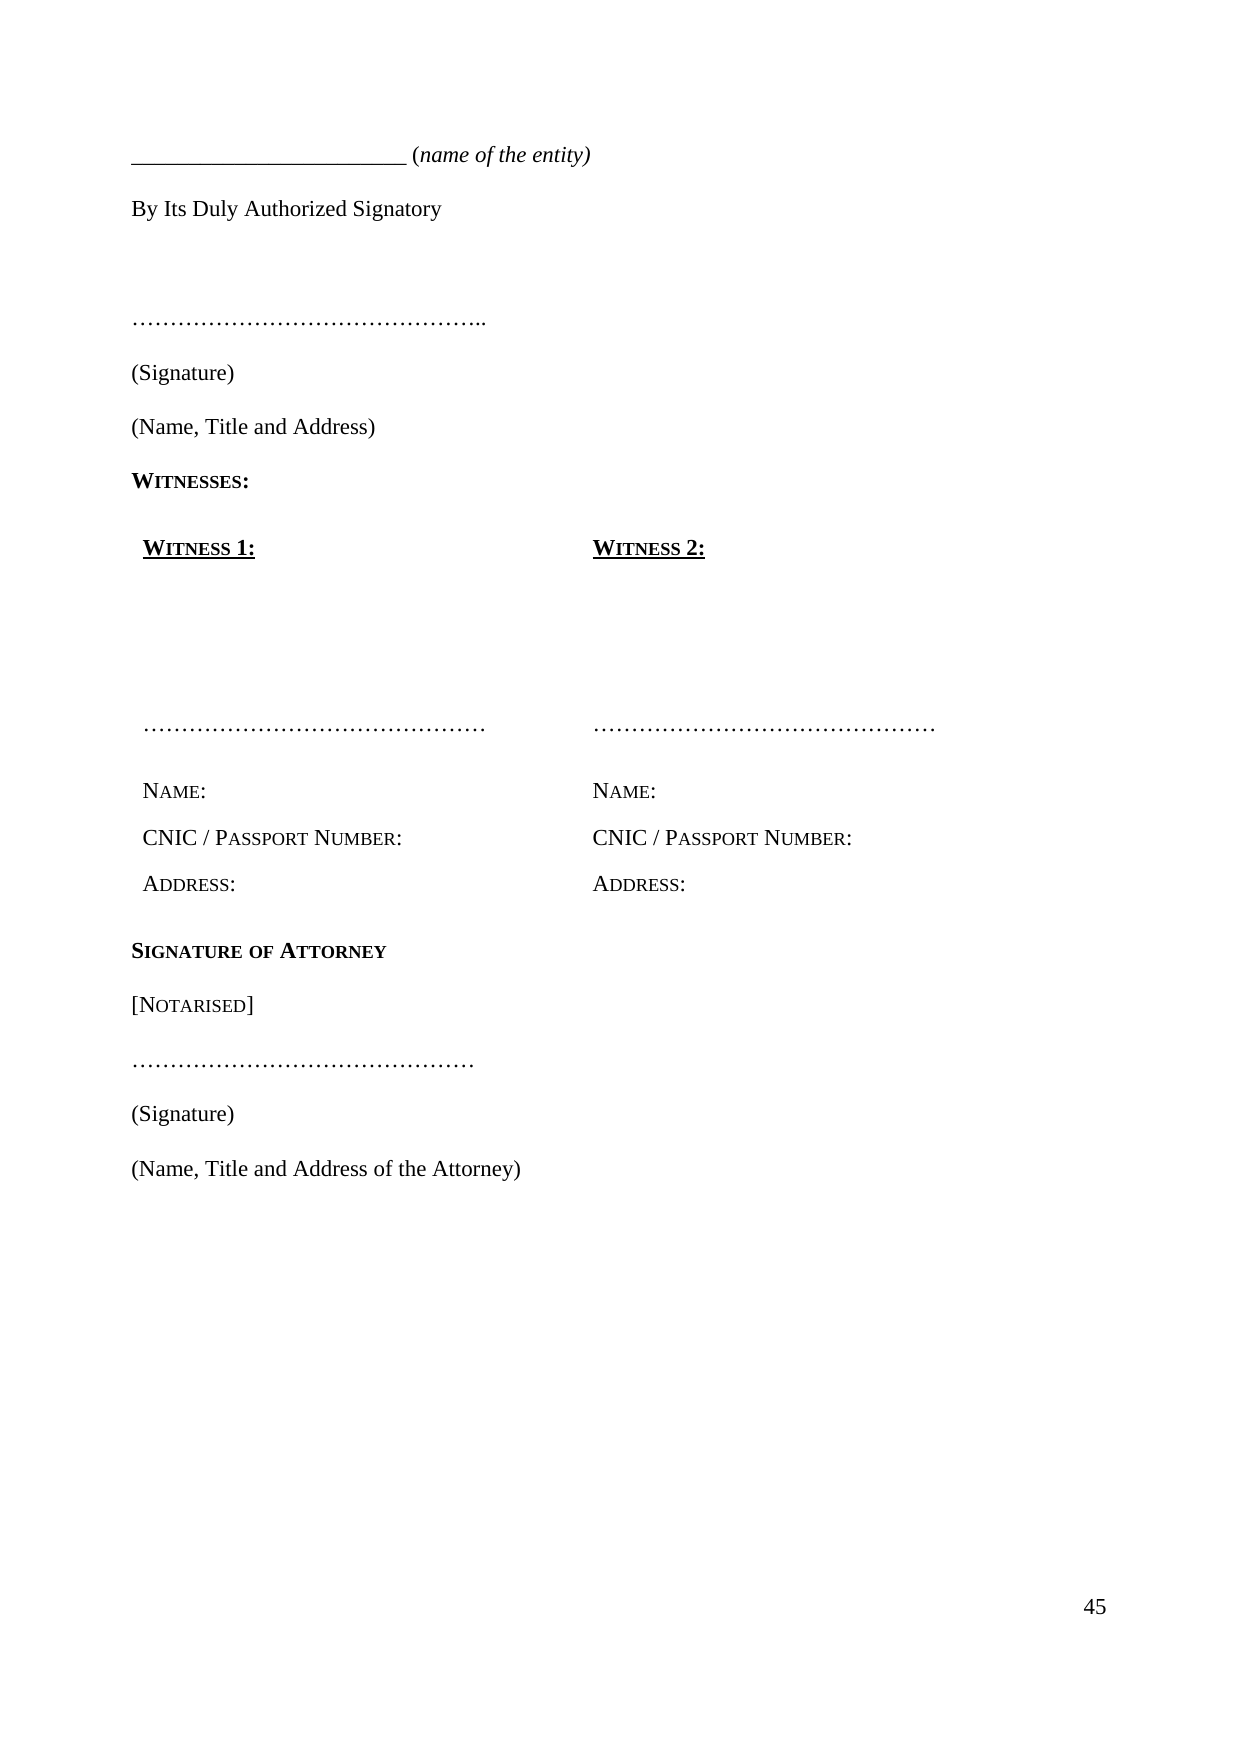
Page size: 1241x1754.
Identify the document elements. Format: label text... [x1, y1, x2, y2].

text Witnesses: [131, 467, 1106, 494]
table_cell Name: [581, 765, 1063, 823]
text ________________________ (name of the entity) [131, 141, 1107, 167]
text ……………………………………….. [131, 304, 1107, 330]
table_cell Address: [581, 870, 1063, 924]
table_header Witness 1: [131, 522, 581, 589]
text By Its Duly Authorized Signatory [131, 195, 1107, 221]
table_cell ……………………………………… [131, 589, 581, 765]
table_cell CNIC / Passport Number: [581, 824, 1063, 870]
text Signature of Attorney [131, 937, 1004, 963]
text (Signature) [131, 1100, 1004, 1126]
text [Notarised] [131, 991, 1004, 1017]
table_cell Address: [131, 870, 581, 924]
table_cell CNIC / Passport Number: [131, 824, 581, 870]
text (Name, Title and Address) [131, 413, 1107, 439]
text (Name, Title and Address of the Attorney) [131, 1154, 1004, 1181]
text (Signature) [131, 358, 1107, 385]
text ……………………………………… [131, 1046, 1004, 1072]
table_cell ……………………………………… [581, 589, 1063, 765]
table_cell Name: [131, 765, 581, 823]
table_header Witness 2: [581, 522, 1063, 589]
